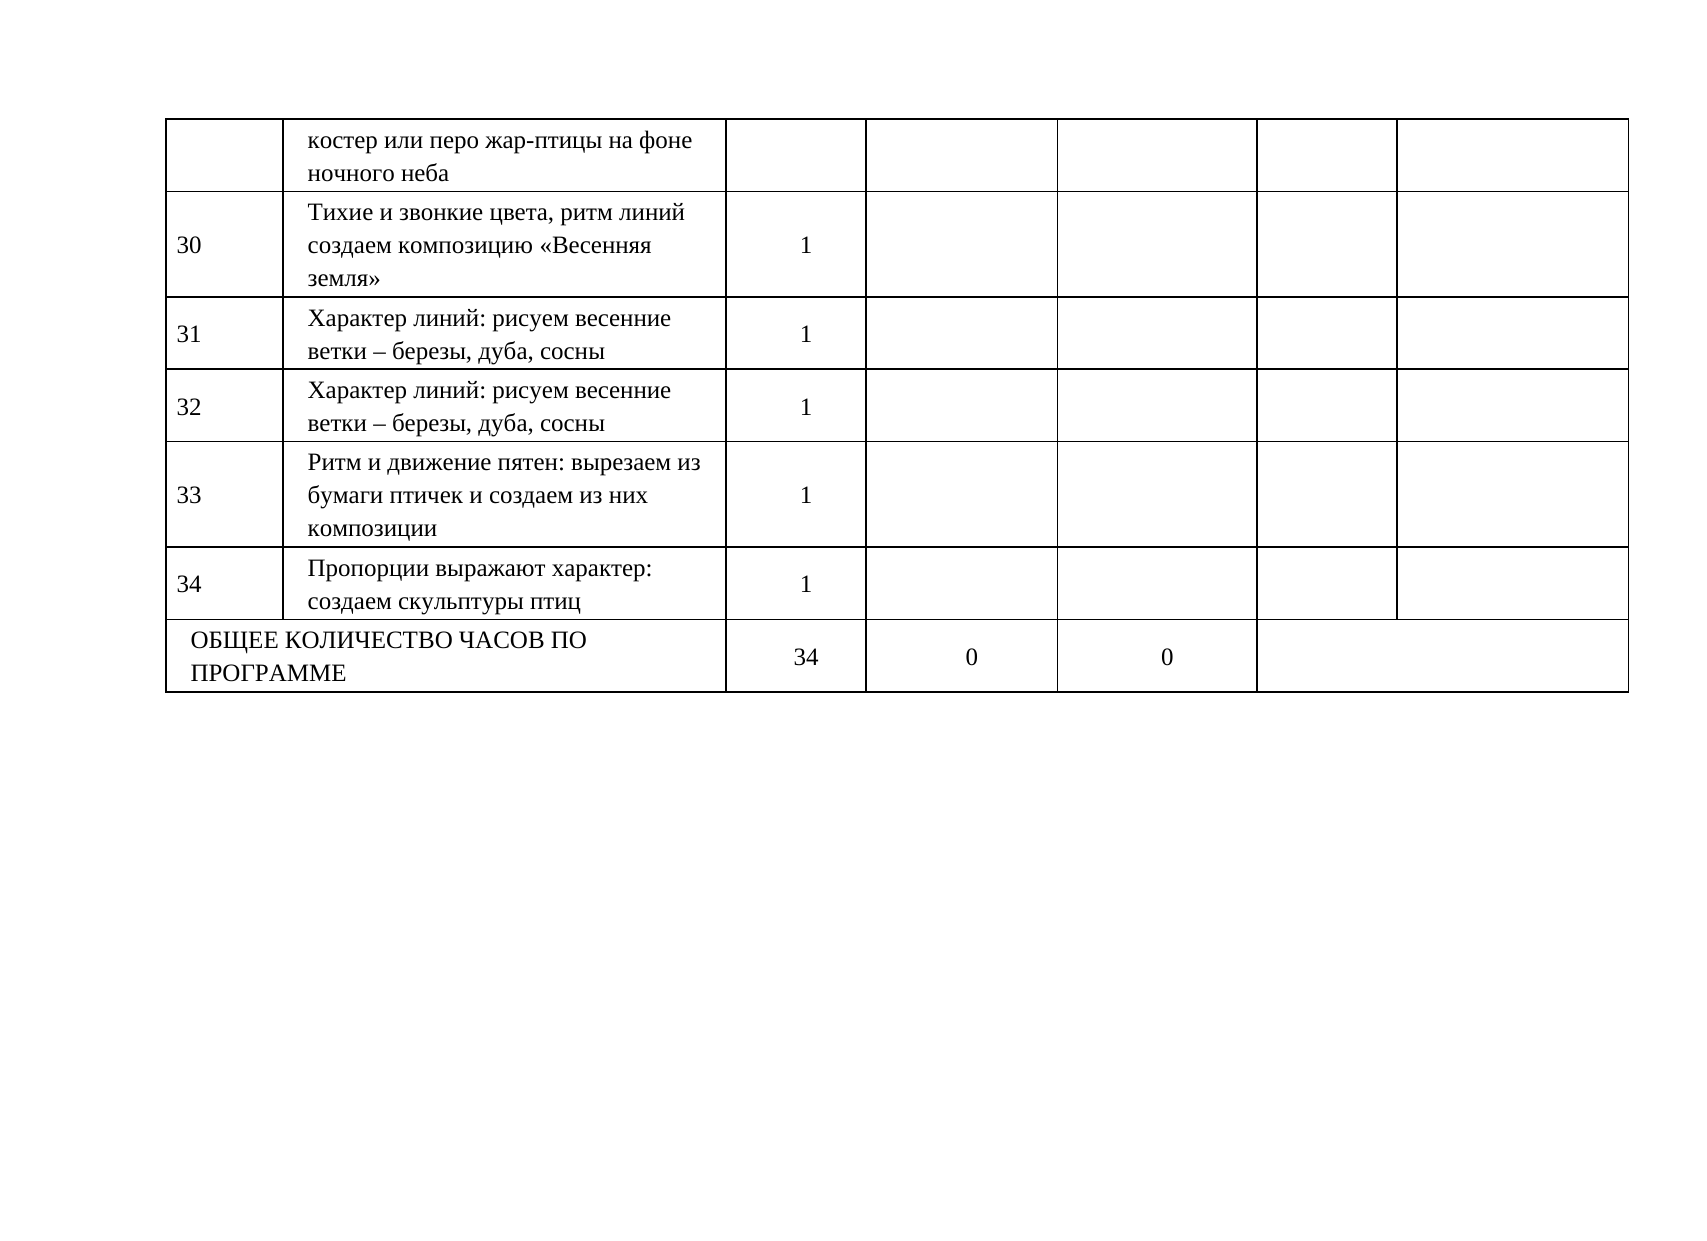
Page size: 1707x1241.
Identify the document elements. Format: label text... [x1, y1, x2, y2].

table_cell 1 [727, 548, 865, 618]
table_cell [1398, 548, 1628, 618]
table_cell 33 [167, 442, 282, 546]
table_cell Тихие и звонкие цвета, ритм линий создаем композицию «Весенняя земля» [284, 192, 725, 296]
table_cell [1258, 298, 1396, 368]
table_cell Ритм и движение пятен: вырезаем из бумаги птичек и создаем из них композиции [284, 442, 725, 546]
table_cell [284, 120, 725, 191]
table_cell 29 [167, 120, 282, 191]
table_cell [1398, 442, 1628, 546]
table_cell Характер линий: рисуем весенние ветки – березы, дуба, сосны [284, 370, 725, 441]
table_cell [1398, 370, 1628, 441]
table_cell 34 [727, 620, 865, 691]
table_cell Характер линий: рисуем весенние ветки – березы, дуба, сосны [284, 298, 725, 368]
table_cell 1 [727, 120, 865, 191]
table_cell [1258, 370, 1396, 441]
table_cell 32 [167, 370, 282, 441]
table_cell 31 [167, 298, 282, 368]
table_cell Пропорции выражают характер: создаем скульптуры птиц [284, 548, 725, 618]
table_cell [1058, 298, 1256, 368]
table_cell [867, 548, 1057, 618]
table_cell 0 [1058, 620, 1256, 691]
table_cell 34 [167, 548, 282, 618]
table_cell [1058, 192, 1256, 296]
table_cell [867, 370, 1057, 441]
table_cell [867, 442, 1057, 546]
table_cell 1 [727, 298, 865, 368]
table_cell [1258, 620, 1628, 691]
table_cell [867, 120, 1057, 191]
table_cell [1398, 298, 1628, 368]
table_cell [1258, 548, 1396, 618]
table_cell ОБЩЕЕ КОЛИЧЕСТВО ЧАСОВ ПО ПРОГРАММЕ [167, 620, 725, 691]
table_cell [1058, 442, 1256, 546]
table_cell [1398, 192, 1628, 296]
table_cell [1258, 442, 1396, 546]
table_cell [1058, 370, 1256, 441]
table_cell 1 [727, 370, 865, 441]
table_cell 1 [727, 442, 865, 546]
table_cell [1398, 120, 1628, 191]
table_cell [867, 192, 1057, 296]
table_cell 30 [167, 192, 282, 296]
table_cell [1258, 192, 1396, 296]
table_cell 1 [727, 192, 865, 296]
table_cell 0 [867, 620, 1057, 691]
table_cell [1258, 120, 1396, 191]
table_cell [867, 298, 1057, 368]
table_cell [1058, 548, 1256, 618]
table_cell [1058, 120, 1256, 191]
